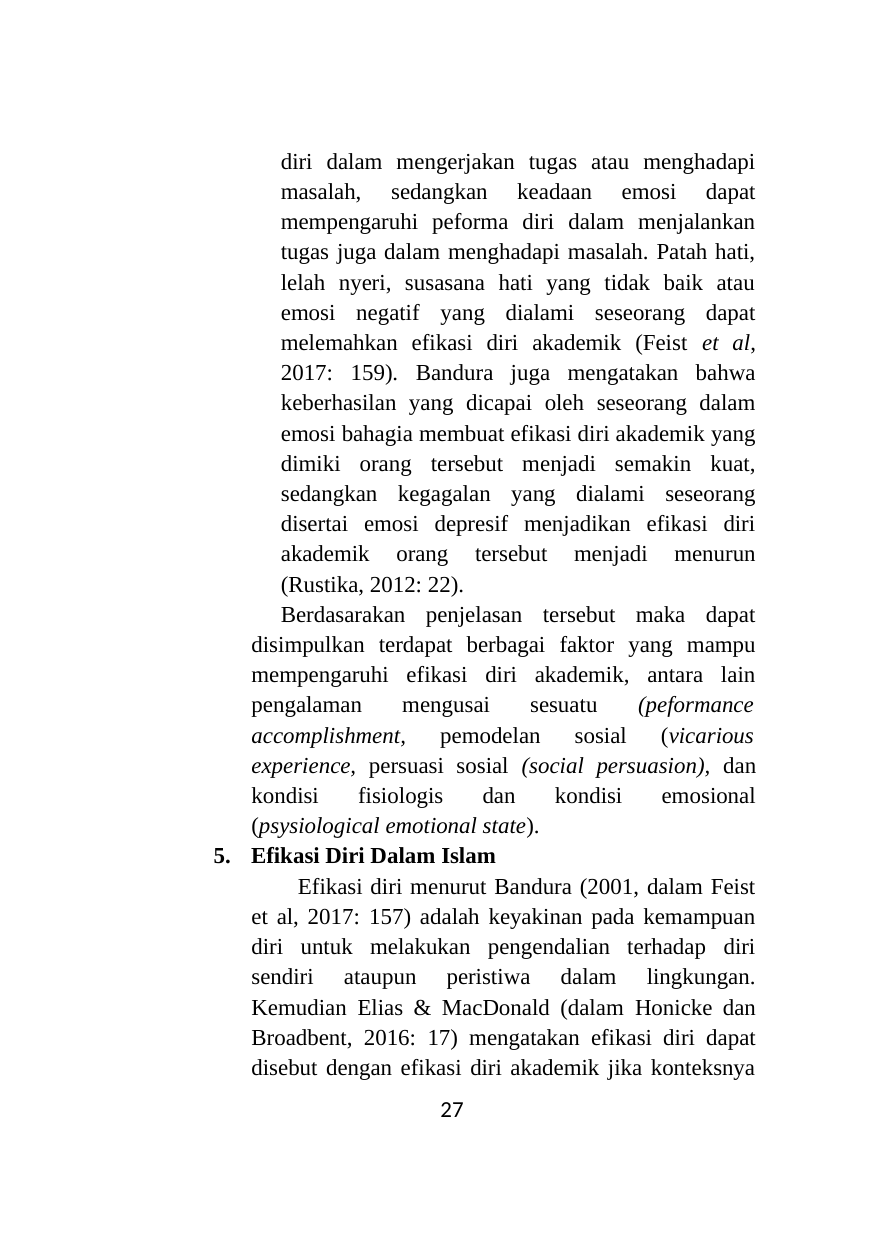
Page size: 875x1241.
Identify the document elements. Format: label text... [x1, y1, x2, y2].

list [251, 873, 756, 1080]
list Berdasarakan penjelasan tersebut maka dapat disimpulkan terdapat berbagai faktor yang mampu mempengaruhi efikasi diri akademik, antara lain pengalaman mengusai sesuatu (peformance accomplishment, pemodelan sosial (vicarious experience, persuasi sosial (social persuasion), dan kondisi fisiologis dan kondisi emosional (psysiological emotional state). [251, 601, 756, 839]
list Efikasi Diri Dalam Islam [213, 842, 756, 869]
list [251, 148, 756, 597]
